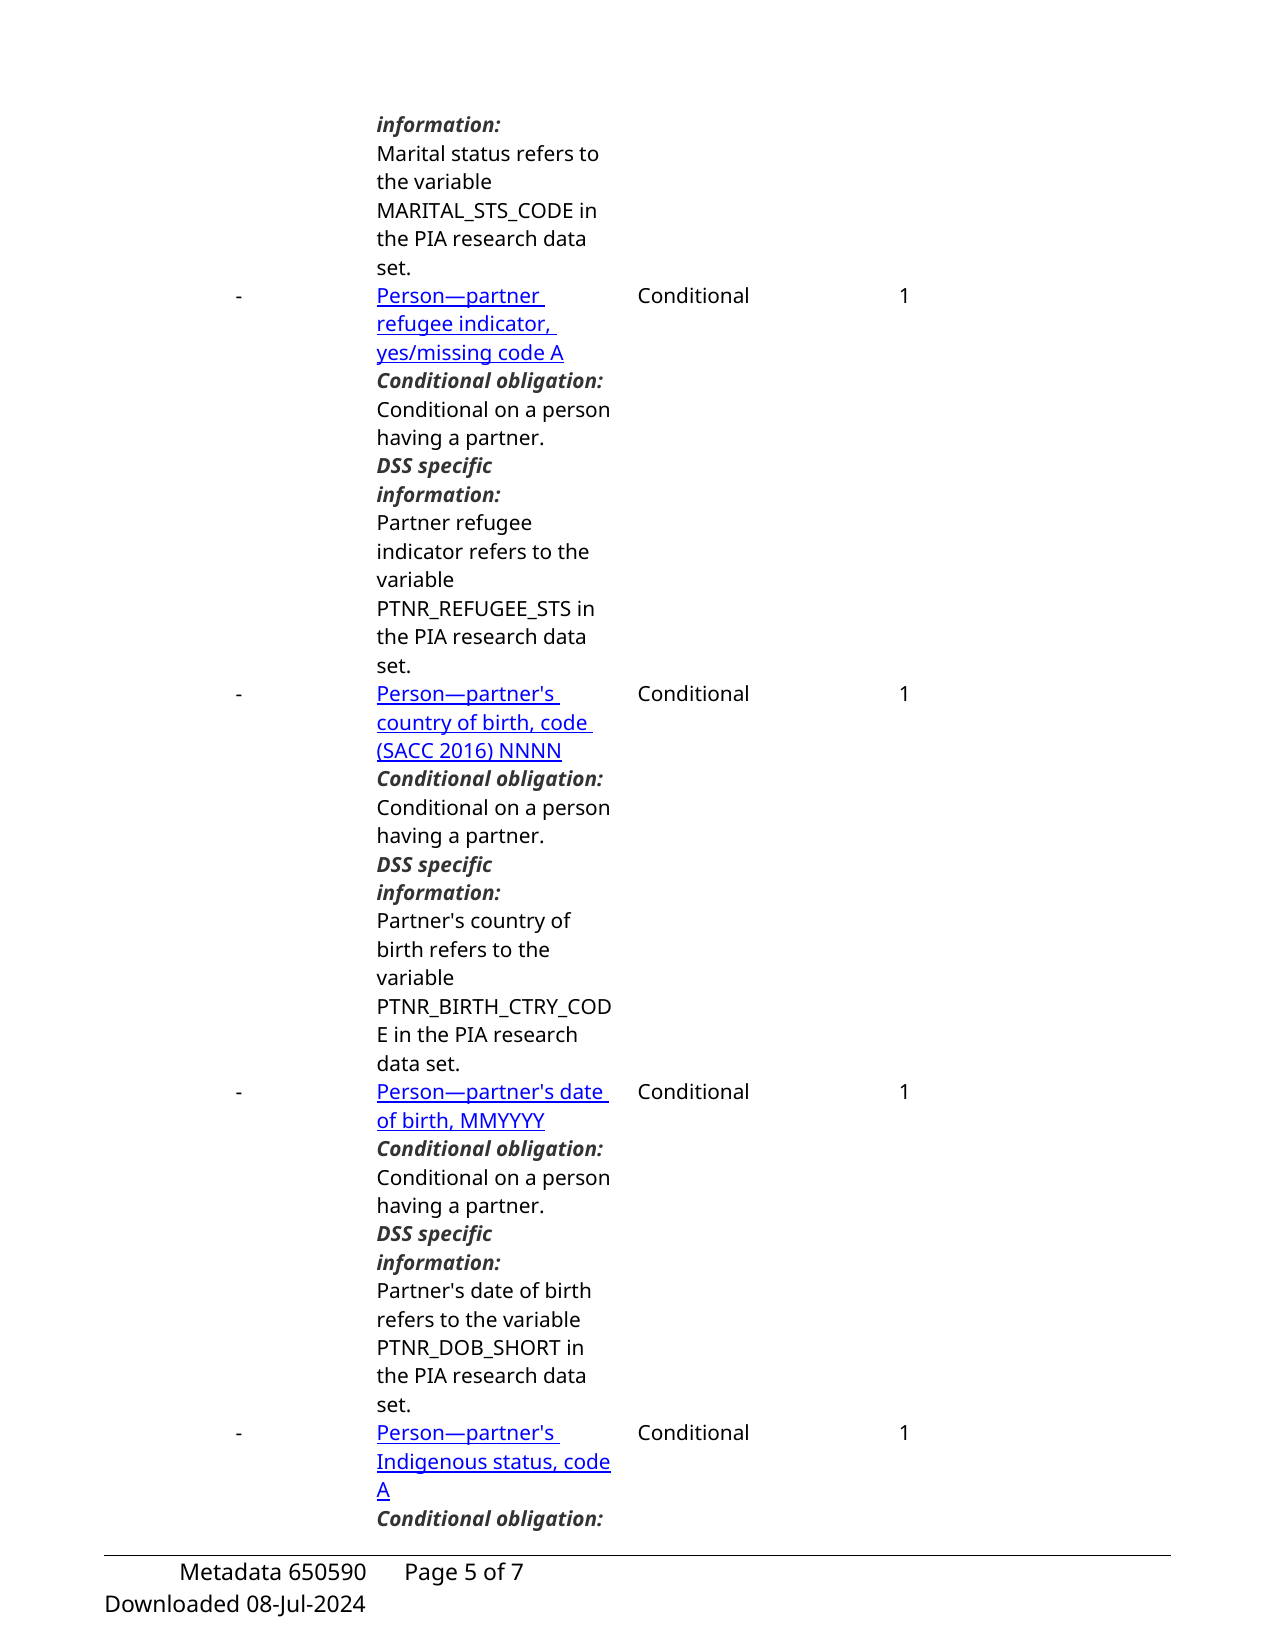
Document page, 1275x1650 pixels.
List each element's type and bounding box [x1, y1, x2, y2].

table_cell [93, 110, 1159, 1532]
